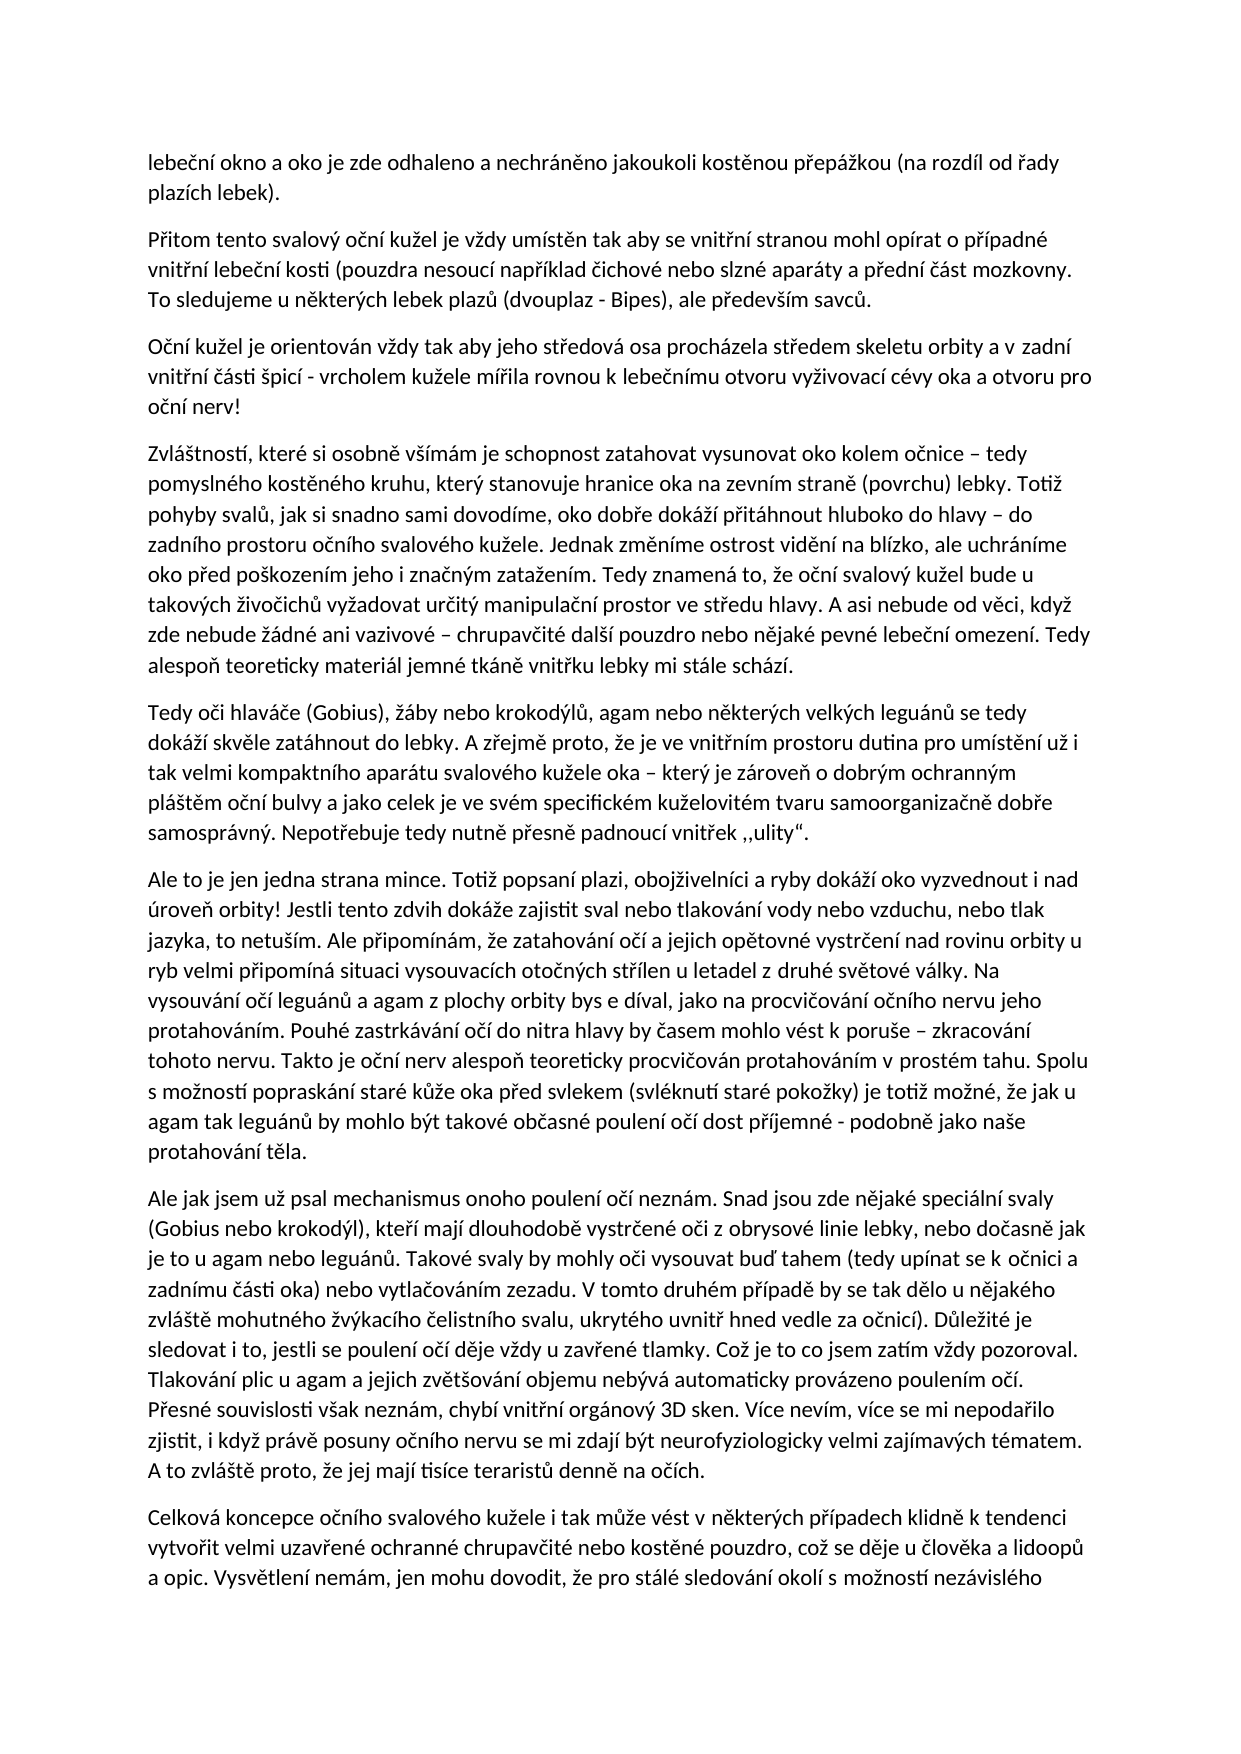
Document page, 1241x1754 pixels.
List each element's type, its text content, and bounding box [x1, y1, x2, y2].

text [148, 148, 1093, 206]
text Tedy oči hlaváče (Gobius), žáby nebo krokodýlů, agam nebo některých velkých leguánů se tedy dokáží skvěle zatáhnout do lebky. A zřejmě proto, že je ve vnitřním prostoru dutina pro umístění už i tak velmi kompaktního aparátu svalového kužele oka – který je zároveň o dobrým ochranným pláštěm oční bulvy a jako celek je ve svém specifickém kuželovitém tvaru samoorganizačně dobře samosprávný. Nepotřebuje tedy nutně přesně padnoucí vnitřek ,,ulity“. [148, 698, 1093, 846]
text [148, 1503, 1093, 1591]
text Zvláštností, které si osobně všímám je schopnost zatahovat vysunovat oko kolem očnice – tedy pomyslného kostěného kruhu, který stanovuje hranice oka na zevním straně (povrchu) lebky. Totiž pohyby svalů, jak si snadno sami dovodíme, oko dobře dokáží přitáhnout hluboko do hlavy – do zadního prostoru očního svalového kužele. Jednak změníme ostrost vidění na blízko, ale uchráníme oko před poškozením jeho i značným zatažením. Tedy znamená to, že oční svalový kužel bude u takových živočichů vyžadovat určitý manipulační prostor ve středu hlavy. A asi nebude od věci, když zde nebude žádné ani vazivové – chrupavčité další pouzdro nebo nějaké pevné lebeční omezení. Tedy alespoň teoreticky materiál jemné tkáně vnitřku lebky mi stále schází. [148, 439, 1093, 679]
text Ale jak jsem už psal mechanismus onoho poulení očí neznám. Snad jsou zde nějaké speciální svaly (Gobius nebo krokodýl), kteří mají dlouhodobě vystrčené oči z obrysové linie lebky, nebo dočasně jak je to u agam nebo leguánů. Takové svaly by mohly oči vysouvat buď tahem (tedy upínat se k očnici a zadnímu části oka) nebo vytlačováním zezadu. V tomto druhém případě by se tak dělo u nějakého zvláště mohutného žvýkacího čelistního svalu, ukrytého uvnitř hned vedle za očnicí). Důležité je sledovat i to, jestli se poulení očí děje vždy u zavřené tlamky. Což je to co jsem zatím vždy pozoroval. Tlakování plic u agam a jejich zvětšování objemu nebývá automaticky provázeno poulením očí. Přesné souvislosti však neznám, chybí vnitřní orgánový 3D sken. Více nevím, více se mi nepodařilo zjistit, i když právě posuny očního nervu se mi zdají být neurofyziologicky velmi zajímavých tématem. A to zvláště proto, že jej mají tisíce teraristů denně na očích. [148, 1184, 1093, 1484]
text Ale to je jen jedna strana mince. Totiž popsaní plazi, obojživelníci a ryby dokáží oko vyzvednout i nad úroveň orbity! Jestli tento zdvih dokáže zajistit sval nebo tlakování vody nebo vzduchu, nebo tlak jazyka, to netuším. Ale připomínám, že zatahování očí a jejich opětovné vystrčení nad rovinu orbity u ryb velmi připomíná situaci vysouvacích otočných střílen u letadel z druhé světové války. Na vysouvání očí leguánů a agam z plochy orbity bys e díval, jako na procvičování očního nervu jeho protahováním. Pouhé zastrkávání očí do nitra hlavy by časem mohlo vést k poruše – zkracování tohoto nervu. Takto je oční nerv alespoň teoreticky procvičován protahováním v prostém tahu. Spolu s možností popraskání staré kůže oka před svlekem (svléknutí staré pokožky) je totiž možné, že jak u agam tak leguánů by mohlo být takové občasné poulení očí dost příjemné - podobně jako naše protahování těla. [148, 865, 1093, 1165]
text Oční kužel je orientován vždy tak aby jeho středová osa procházela středem skeletu orbity a v zadní vnitřní části špicí - vrcholem kužele mířila rovnou k lebečnímu otvoru vyživovací cévy oka a otvoru pro oční nerv! [148, 332, 1093, 420]
text Přitom tento svalový oční kužel je vždy umístěn tak aby se vnitřní stranou mohl opírat o případné vnitřní lebeční kosti (pouzdra nesoucí například čichové nebo slzné aparáty a přední část mozkovny. To sledujeme u některých lebek plazů (dvouplaz - Bipes), ale především savců. [148, 225, 1093, 313]
